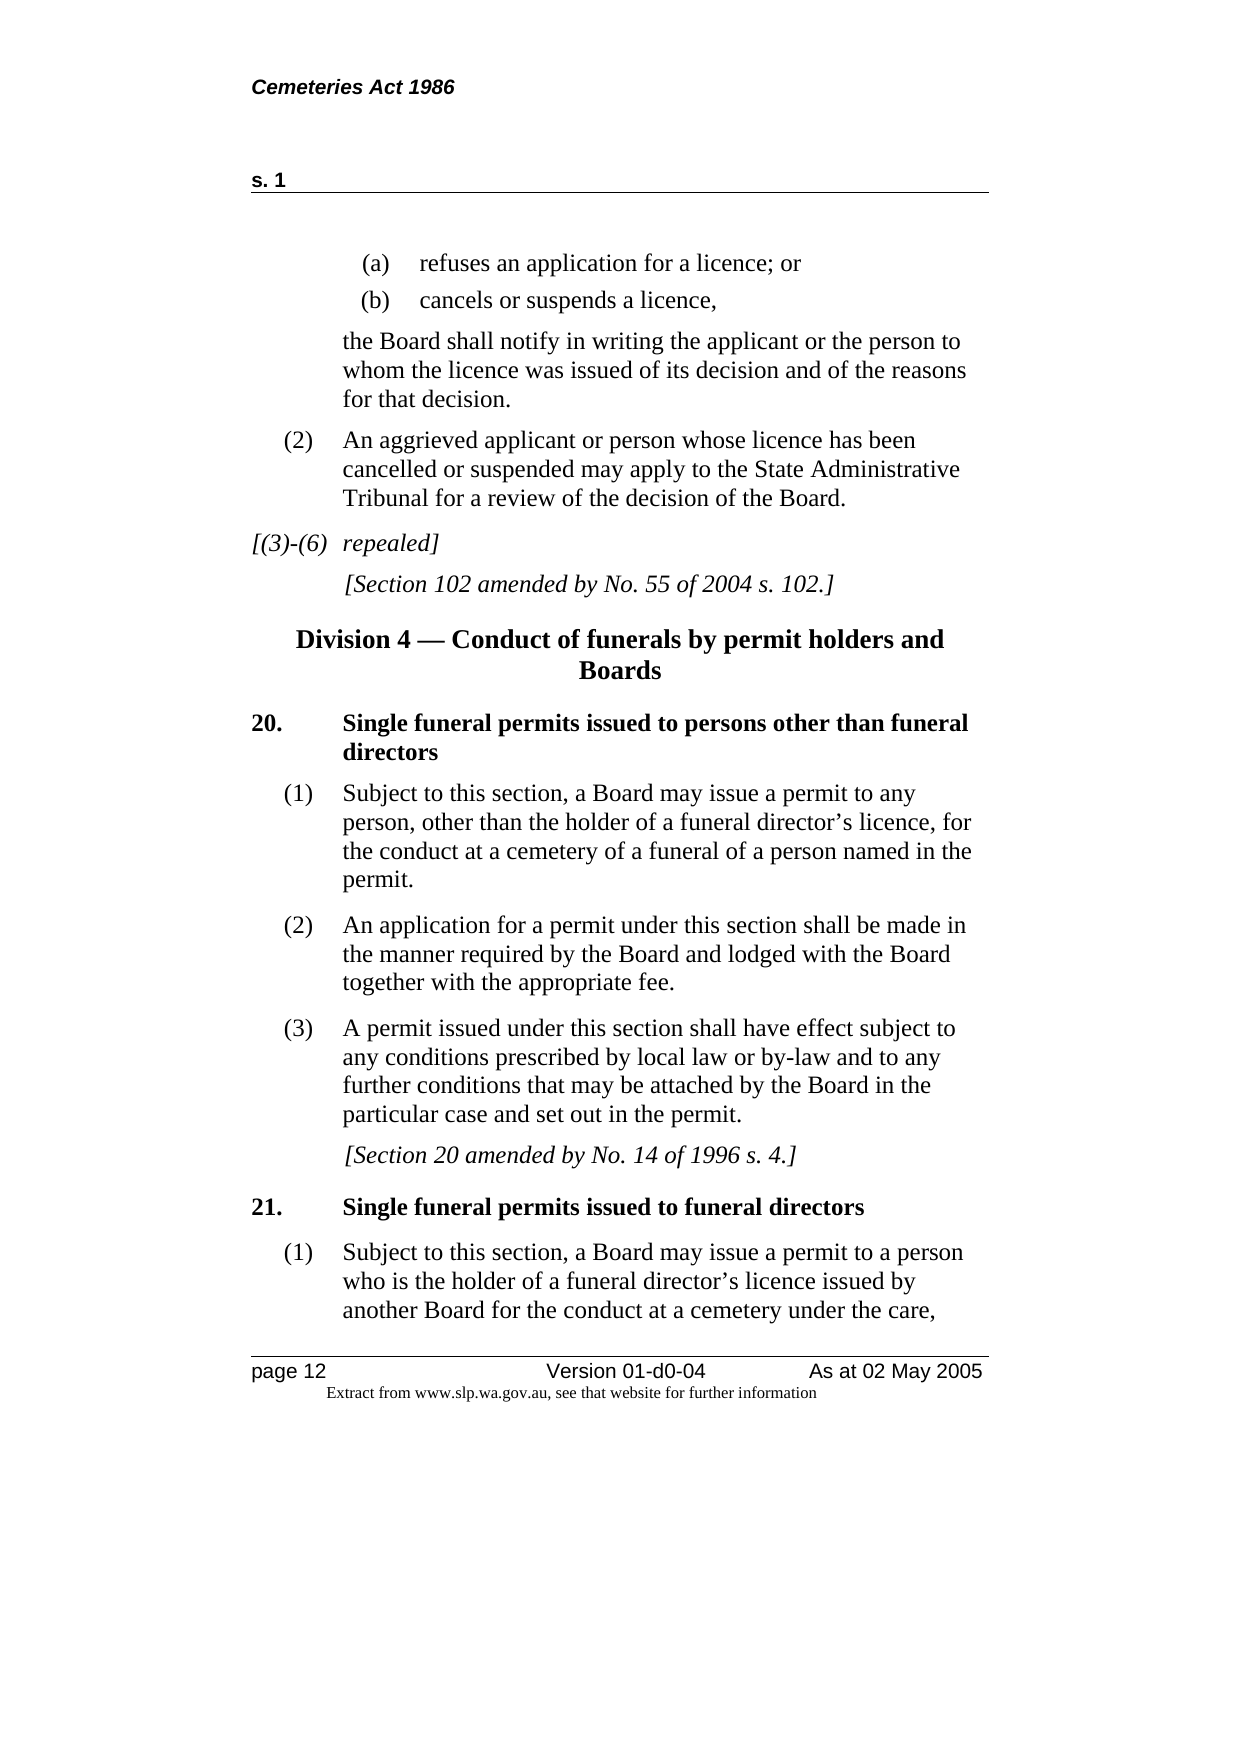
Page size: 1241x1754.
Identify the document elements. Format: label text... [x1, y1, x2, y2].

text [(3)-(6) repealed] [251, 528, 989, 557]
subtitle 20. Single funeral permits issued to persons other than funeral directors [251, 708, 989, 766]
subtitle Division 4 — Conduct of funerals by permit holders and Boards [251, 623, 989, 685]
text [Section 20 amended by No. 14 of 1996 s. 4.] [251, 1140, 989, 1169]
text (2) An aggrieved applicant or person whose licence has been cancelled or suspended may apply to the State Administrative Tribunal for a review of the decision of the Board. [251, 425, 989, 511]
text (3) A permit issued under this section shall have effect subject to any conditions prescribed by local law or by-law and to any further conditions that may be attached by the Board in the particular case and set out in the permit. [251, 1013, 989, 1128]
text [Section 102 amended by No. 55 of 2004 s. 102.] [251, 569, 989, 598]
text (2) An application for a permit under this section shall be made in the manner required by the Board and lodged with the Board together with the appropriate fee. [251, 910, 989, 996]
text (1) Subject to this section, a Board may issue a permit to any person, other than the holder of a funeral director’s licence, for the conduct at a cemetery of a funeral of a person named in the permit. [251, 778, 989, 893]
subtitle 21. Single funeral permits issued to funeral directors [251, 1192, 989, 1221]
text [251, 1237, 989, 1324]
text (b) cancels or suspends a licence, [251, 285, 989, 314]
text (a) refuses an application for a licence; or [251, 248, 989, 277]
text the Board shall notify in writing the applicant or the person to whom the licence was issued of its decision and of the reasons for that decision. [251, 326, 989, 413]
